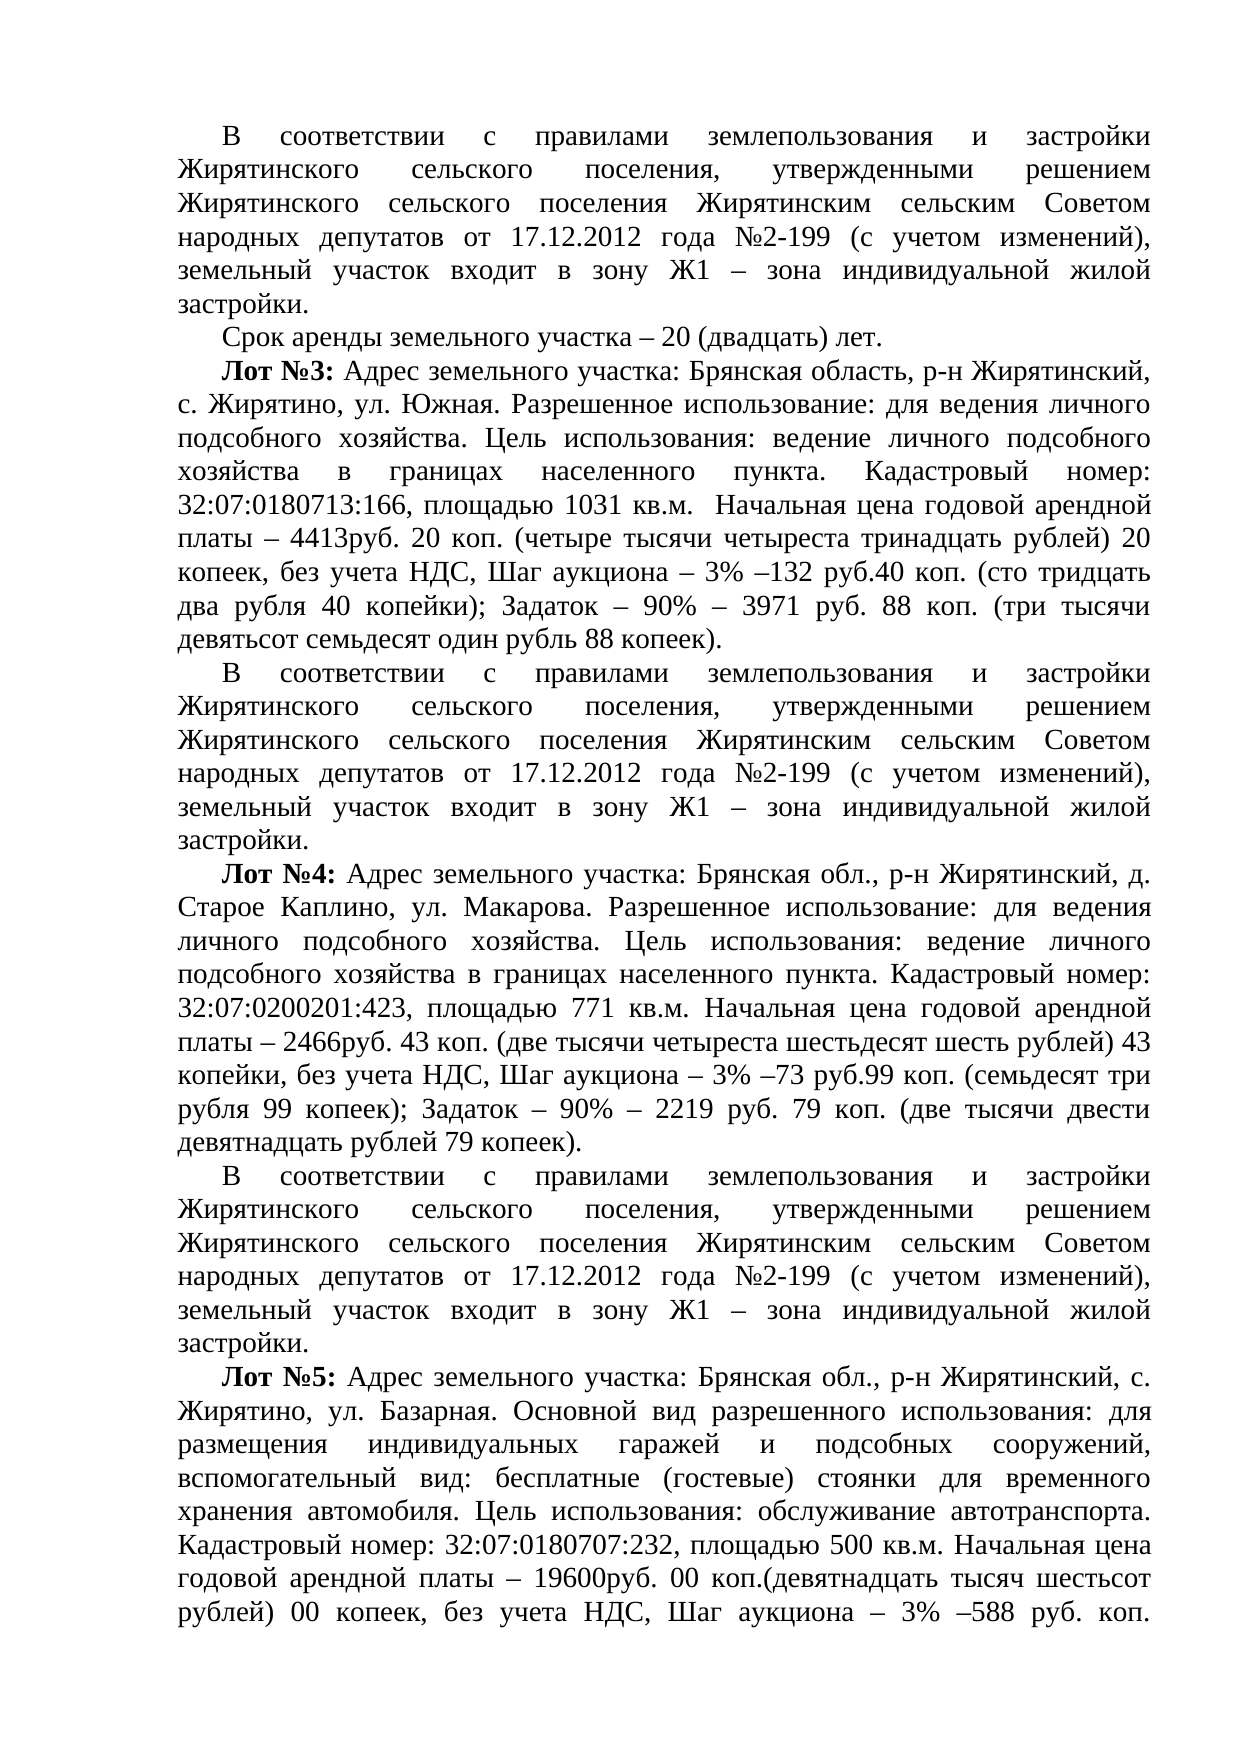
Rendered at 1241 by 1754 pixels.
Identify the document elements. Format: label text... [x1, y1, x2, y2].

text Лот №4: Адрес земельного участка: Брянская обл., р-н Жирятинский, д. Старое Каплино, ул. Макарова. Разрешенное использование: для ведения личного подсобного хозяйства. Цель использования: ведение личного подсобного хозяйства в границах населенного пункта. Кадастровый номер: 32:07:0200201:423, площадью 771 кв.м. Начальная цена годовой арендной платы – 2466руб. 43 коп. (две тысячи четыреста шестьдесят шесть рублей) 43 копейки, без учета НДС, Шаг аукциона – 3% –73 руб.99 коп. (семьдесят три рубля 99 копеек); Задаток – 90% – 2219 руб. 79 коп. (две тысячи двести девятнадцать рублей 79 копеек). [177, 856, 1152, 1158]
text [177, 1359, 1152, 1627]
text Лот №3: Адрес земельного участка: Брянская область, р-н Жирятинский, с. Жирятино, ул. Южная. Разрешенное использование: для ведения личного подсобного хозяйства. Цель использования: ведение личного подсобного хозяйства в границах населенного пункта. Кадастровый номер: 32:07:0180713:166, площадью 1031 кв.м. Начальная цена годовой арендной платы – 4413руб. 20 коп. (четыре тысячи четыреста тринадцать рублей) 20 копеек, без учета НДС, Шаг аукциона – 3% –132 руб.40 коп. (сто тридцать два рубля 40 копейки); Задаток – 90% – 3971 руб. 88 коп. (три тысячи девятьсот семьдесят один рубль 88 копеек). [177, 353, 1152, 655]
text Срок аренды земельного участка – 20 (двадцать) лет. [177, 319, 1152, 353]
